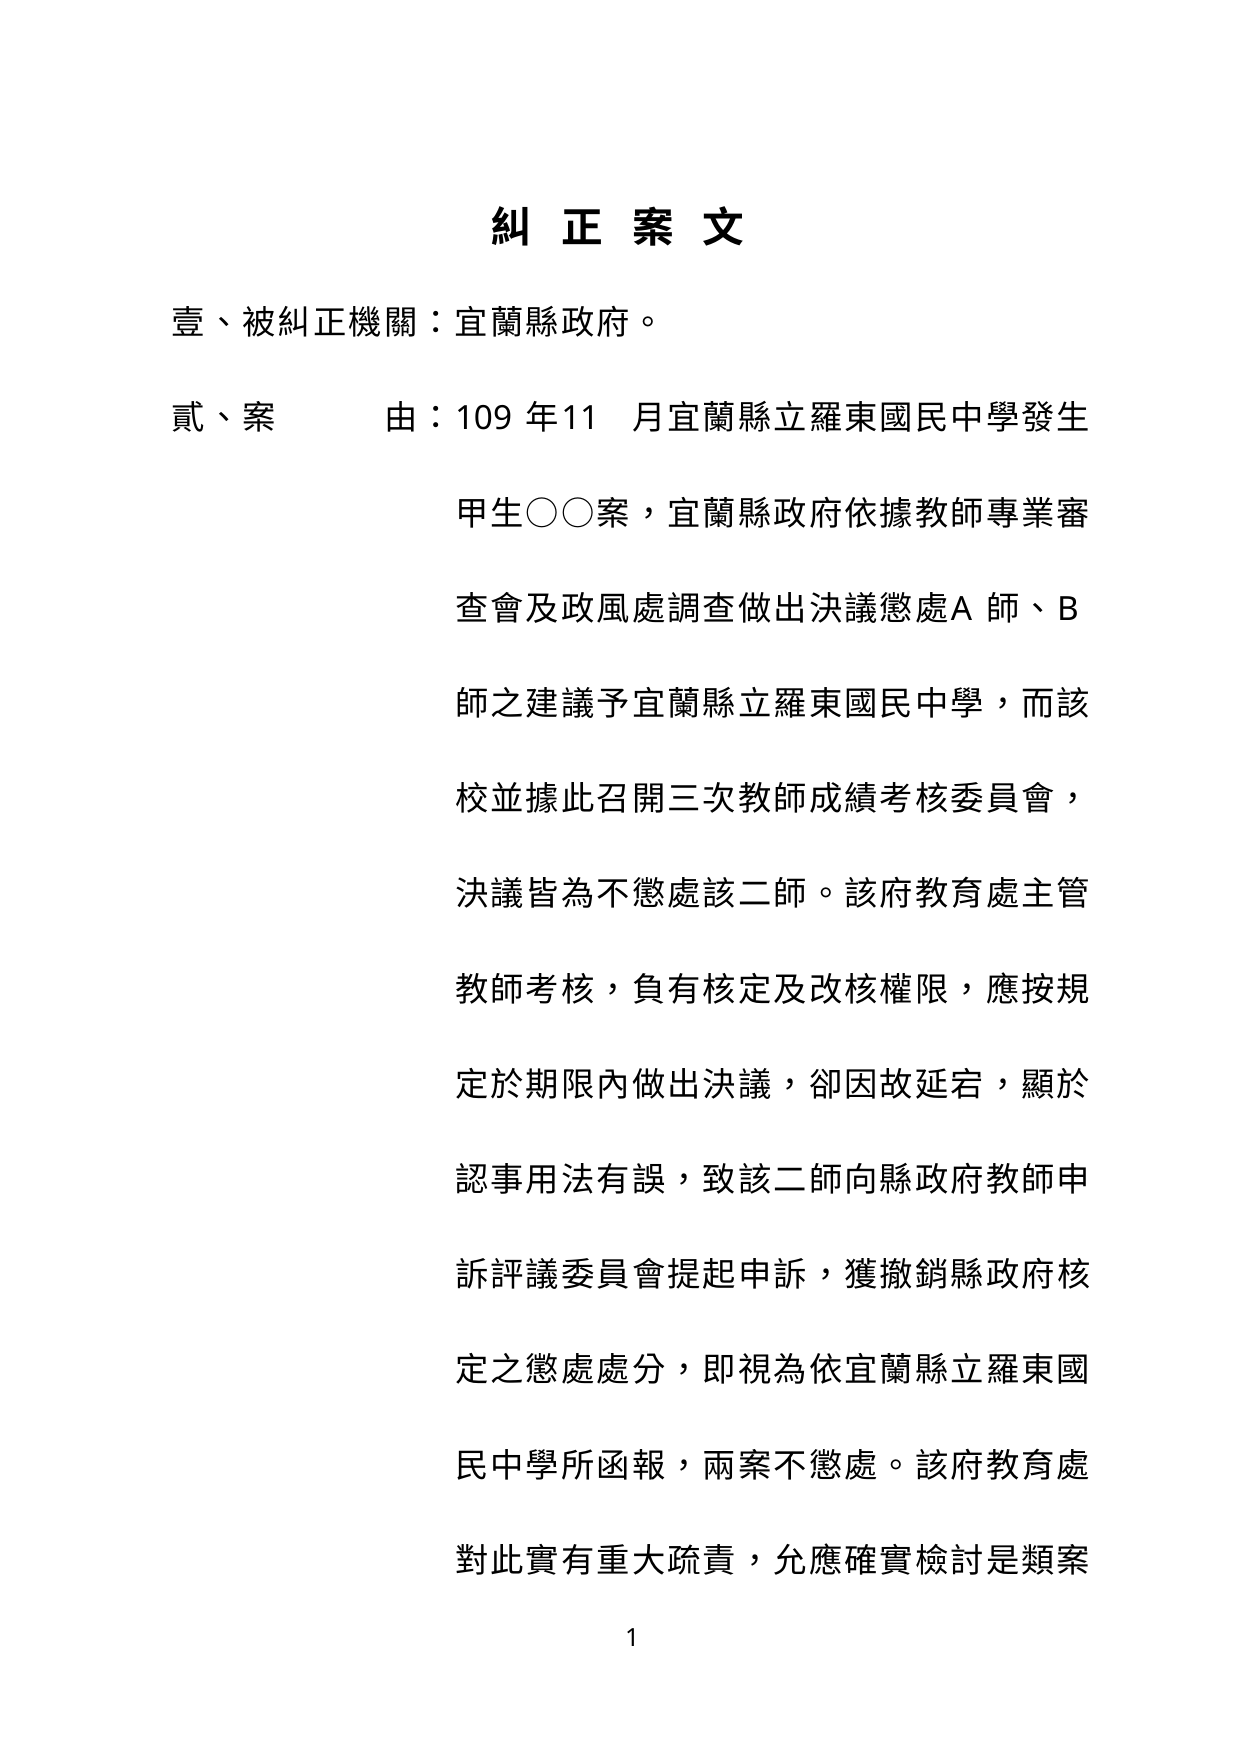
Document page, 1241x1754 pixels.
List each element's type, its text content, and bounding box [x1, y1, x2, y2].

subtitle 被糾正機關：宜蘭縣政府。 [171, 272, 1092, 368]
text 糾正案文 [171, 177, 1092, 272]
